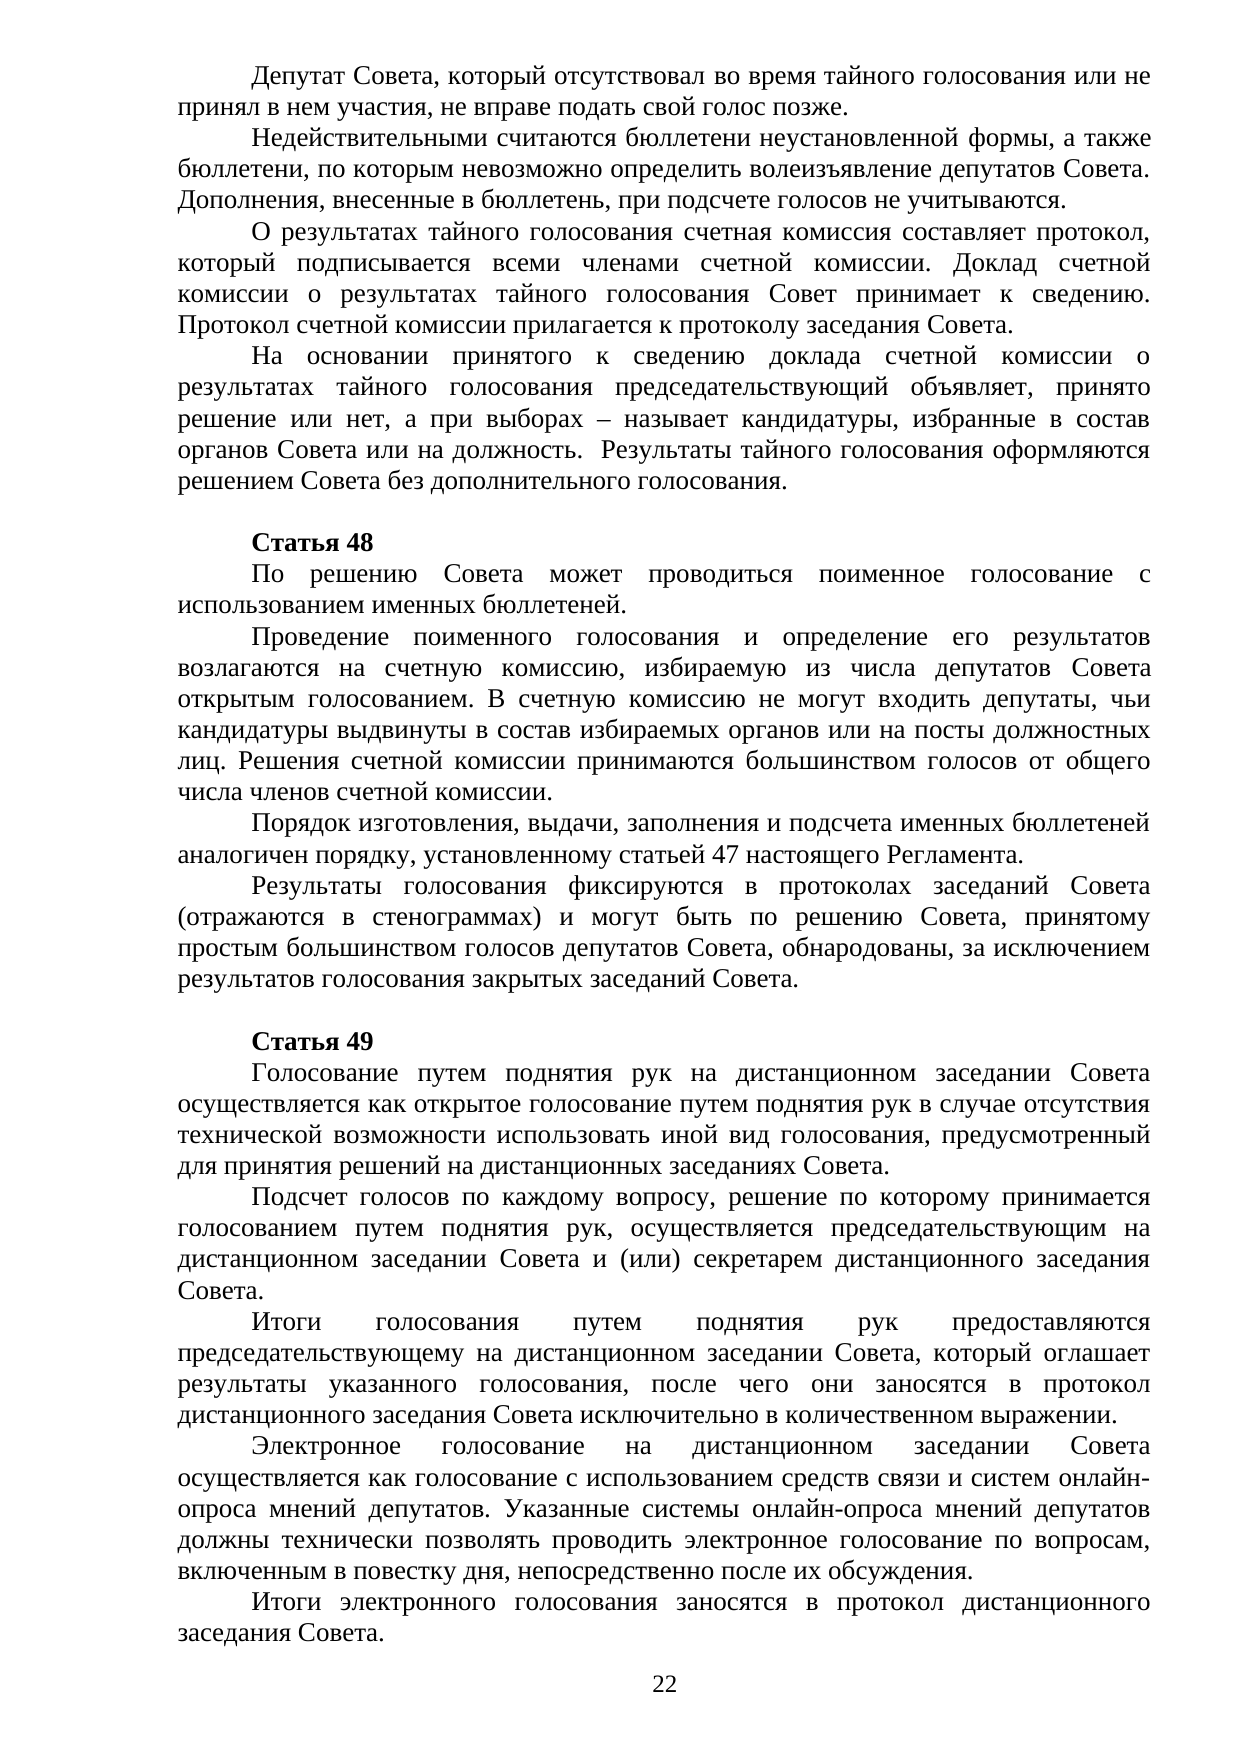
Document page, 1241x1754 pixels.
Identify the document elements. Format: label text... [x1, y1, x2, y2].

text Проведение поименного голосования и определение его результатов возлагаются на счетную комиссию, избираемую из числа депутатов Совета открытым голосованием. В счетную комиссию не могут входить депутаты, чьи кандидатуры выдвинуты в состав избираемых органов или на посты должностных лиц. Решения счетной комиссии принимаются большинством голосов от общего числа членов счетной комиссии. [177, 620, 1152, 807]
text Депутат Совета, который отсутствовал во время тайного голосования или не принял в нем участия, не вправе подать свой голос позже. [177, 59, 1152, 121]
text На основании принятого к сведению доклада счетной комиссии о результатах тайного голосования председательствующий объявляет, принято решение или нет, а при выборах – называет кандидатуры, избранные в состав органов Совета или на должность. Результаты тайного голосования оформляются решением Совета без дополнительного голосования. [177, 339, 1152, 495]
text Результаты голосования фиксируются в протоколах заседаний Совета (отражаются в стенограммах) и могут быть по решению Совета, принятому простым большинством голосов депутатов Совета, обнародованы, за исключением результатов голосования закрытых заседаний Совета. [177, 869, 1152, 993]
text Статья 49 [177, 1024, 1152, 1056]
text Недействительными считаются бюллетени неустановленной формы, а также бюллетени, по которым невозможно определить волеизъявление депутатов Совета. Дополнения, внесенные в бюллетень, при подсчете голосов не учитываются. [177, 121, 1152, 215]
text Голосование путем поднятия рук на дистанционном заседании Совета осуществляется как открытое голосование путем поднятия рук в случае отсутствия технической возможности использовать иной вид голосования, предусмотренный для принятия решений на дистанционных заседаниях Совета. [177, 1056, 1152, 1180]
text Подсчет голосов по каждому вопросу, решение по которому принимается голосованием путем поднятия рук, осуществляется председательствующим на дистанционном заседании Совета и (или) секретарем дистанционного заседания Совета. [177, 1180, 1152, 1305]
text Статья 48 [177, 526, 1152, 557]
text Электронное голосование на дистанционном заседании Совета осуществляется как голосование с использованием средств связи и систем онлайн-опроса мнений депутатов. Указанные системы онлайн-опроса мнений депутатов должны технически позволять проводить электронное голосование по вопросам, включенным в повестку дня, непосредственно после их обсуждения. [177, 1429, 1152, 1585]
text Итоги электронного голосования заносятся в протокол дистанционного заседания Совета. [177, 1585, 1152, 1647]
text Итоги голосования путем поднятия рук предоставляются председательствующему на дистанционном заседании Совета, который оглашает результаты указанного голосования, после чего они заносятся в протокол дистанционного заседания Совета исключительно в количественном выражении. [177, 1305, 1152, 1429]
text О результатах тайного голосования счетная комиссия составляет протокол, который подписывается всеми членами счетной комиссии. Доклад счетной комиссии о результатах тайного голосования Совет принимает к сведению. Протокол счетной комиссии прилагается к протоколу заседания Совета. [177, 215, 1152, 339]
text Порядок изготовления, выдачи, заполнения и подсчета именных бюллетеней аналогичен порядку, установленному статьей 47 настоящего Регламента. [177, 807, 1152, 869]
text По решению Совета может проводиться поименное голосование с использованием именных бюллетеней. [177, 557, 1152, 620]
